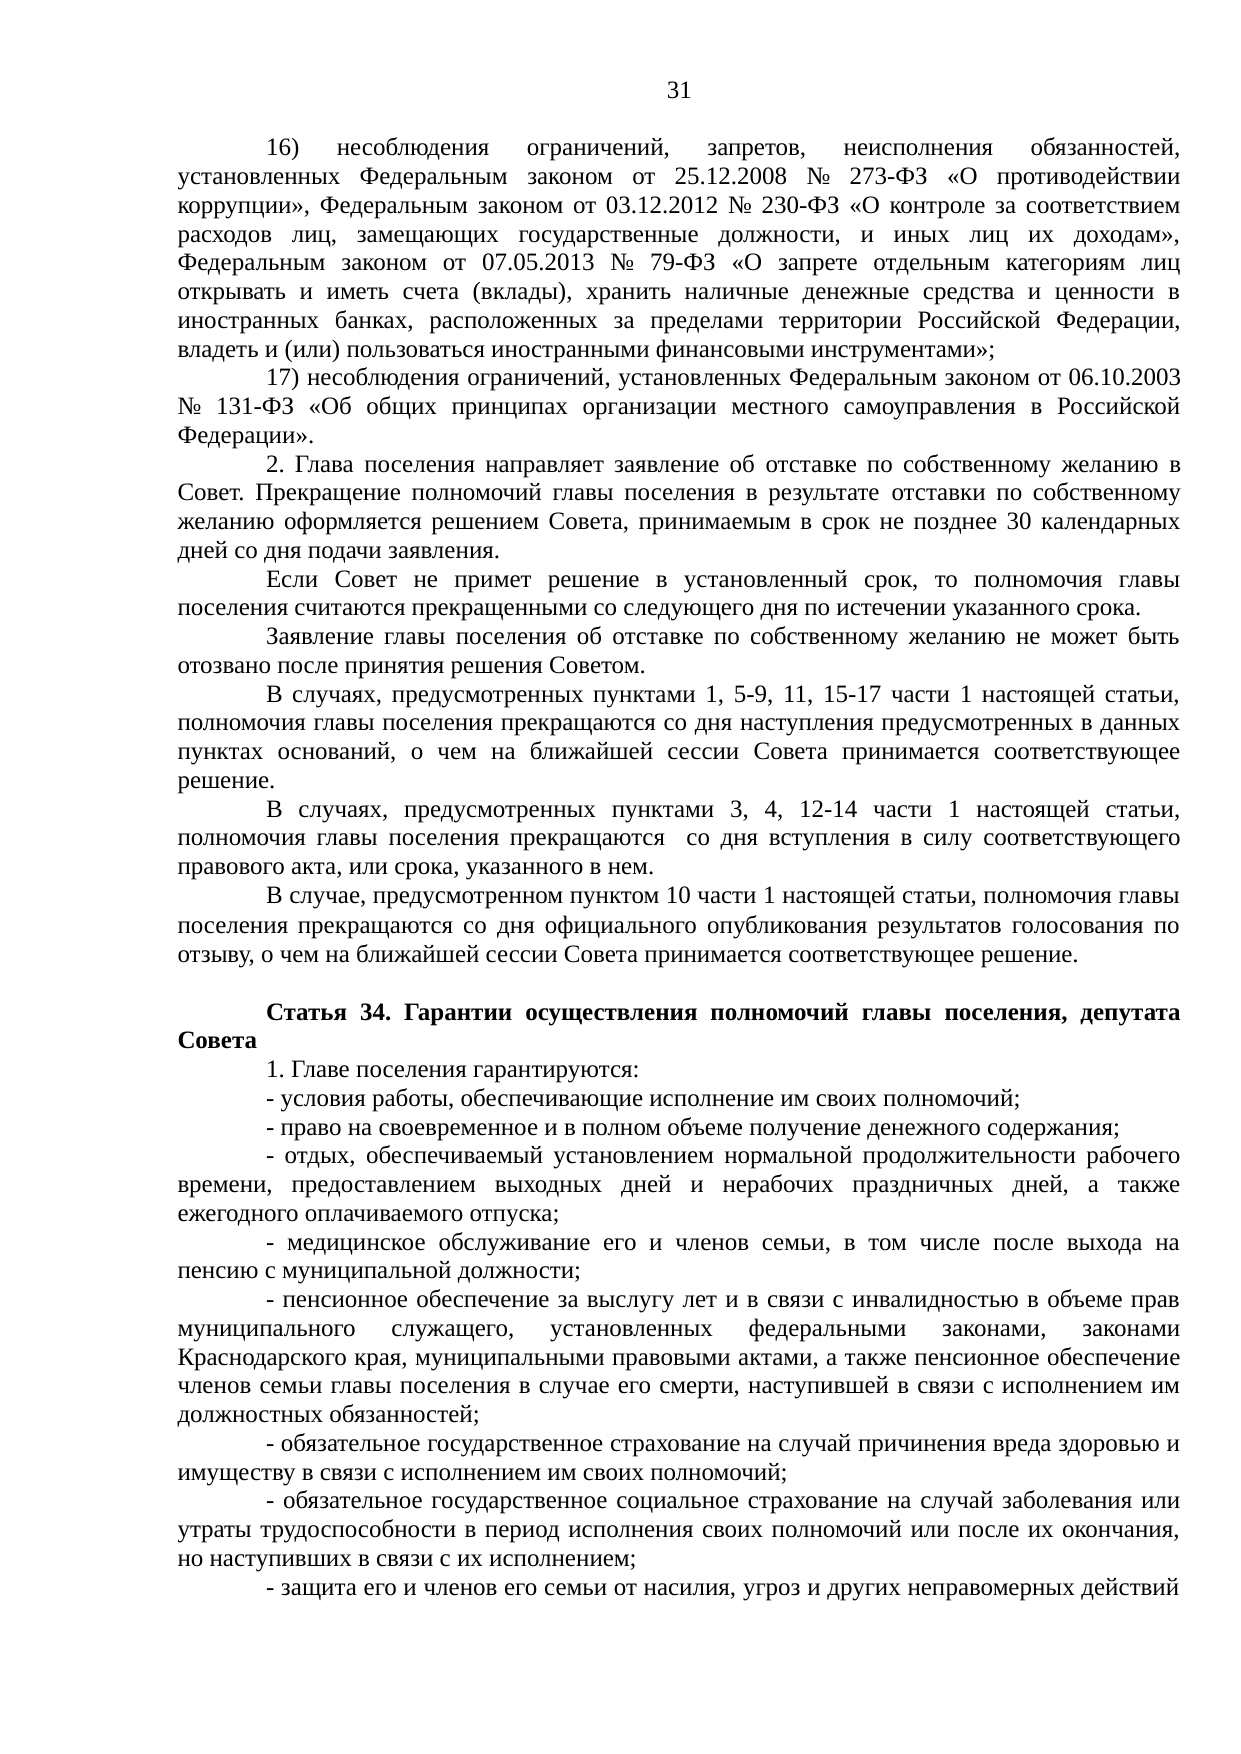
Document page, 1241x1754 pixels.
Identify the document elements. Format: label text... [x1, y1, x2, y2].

text В случае, предусмотренном пунктом 10 части 1 настоящей статьи, полномочия главы поселения прекращаются со дня официального опубликования результатов голосования по отзыву, о чем на ближайшей сессии Совета принимается соответствующее решение. [177, 880, 1181, 968]
text Если Совет не примет решение в установленный срок, то полномочия главы поселения считаются прекращенными со следующего дня по истечении указанного срока. [177, 564, 1181, 621]
text - отдых, обеспечиваемый установлением нормальной продолжительности рабочего времени, предоставлением выходных дней и нерабочих праздничных дней, а также ежегодного оплачиваемого отпуска; [177, 1141, 1181, 1227]
text - условия работы, обеспечивающие исполнение им своих полномочий; [177, 1083, 1181, 1112]
text 1. Главе поселения гарантируются: [177, 1054, 1181, 1083]
text - медицинское обслуживание его и членов семьи, в том числе после выхода на пенсию с муниципальной должности; [177, 1227, 1181, 1284]
text - право на своевременное и в полном объеме получение денежного содержания; [177, 1112, 1181, 1141]
text В случаях, предусмотренных пунктами 3, 4, 12-14 части 1 настоящей статьи, полномочия главы поселения прекращаются со дня вступления в силу соответствующего правового акта, или срока, указанного в нем. [177, 794, 1181, 880]
text 17) несоблюдения ограничений, установленных Федеральным законом от 06.10.2003 № 131-ФЗ «Об общих принципах организации местного самоуправления в Российской Федерации». [177, 362, 1181, 449]
text 2. Глава поселения направляет заявление об отставке по собственному желанию в Совет. Прекращение полномочий главы поселения в результате отставки по собственному желанию оформляется решением Совета, принимаемым в срок не позднее 30 календарных дней со дня подачи заявления. [177, 449, 1181, 564]
text - пенсионное обеспечение за выслугу лет и в связи с инвалидностью в объеме прав муниципального служащего, установленных федеральными законами, законами Краснодарского края, муниципальными правовыми актами, а также пенсионное обеспечение членов семьи главы поселения в случае его смерти, наступившей в связи с исполнением им должностных обязанностей; [177, 1284, 1181, 1428]
text Заявление главы поселения об отставке по собственному желанию не может быть отозвано после принятия решения Советом. [177, 621, 1181, 679]
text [177, 1572, 1181, 1601]
text - обязательное государственное социальное страхование на случай заболевания или утраты трудоспособности в период исполнения своих полномочий или после их окончания, но наступивших в связи с их исполнением; [177, 1486, 1181, 1572]
text Статья 34. Гарантии осуществления полномочий главы поселения, депутата Совета [177, 997, 1181, 1054]
text 16) несоблюдения ограничений, запретов, неисполнения обязанностей, установленных Федеральным законом от 25.12.2008 № 273-ФЗ «О противодействии коррупции», Федеральным законом от 03.12.2012 № 230-ФЗ «О контроле за соответствием расходов лиц, замещающих государственные должности, и иных лиц их доходам», Федеральным законом от 07.05.2013 № 79-ФЗ «О запрете отдельным категориям лиц открывать и иметь счета (вклады), хранить наличные денежные средства и ценности в иностранных банках, расположенных за пределами территории Российской Федерации, владеть и (или) пользоваться иностранными финансовыми инструментами»; [177, 132, 1181, 362]
text - обязательное государственное страхование на случай причинения вреда здоровью и имуществу в связи с исполнением им своих полномочий; [177, 1428, 1181, 1486]
text В случаях, предусмотренных пунктами 1, 5-9, 11, 15-17 части 1 настоящей статьи, полномочия главы поселения прекращаются со дня наступления предусмотренных в данных пунктах оснований, о чем на ближайшей сессии Совета принимается соответствующее решение. [177, 679, 1181, 794]
